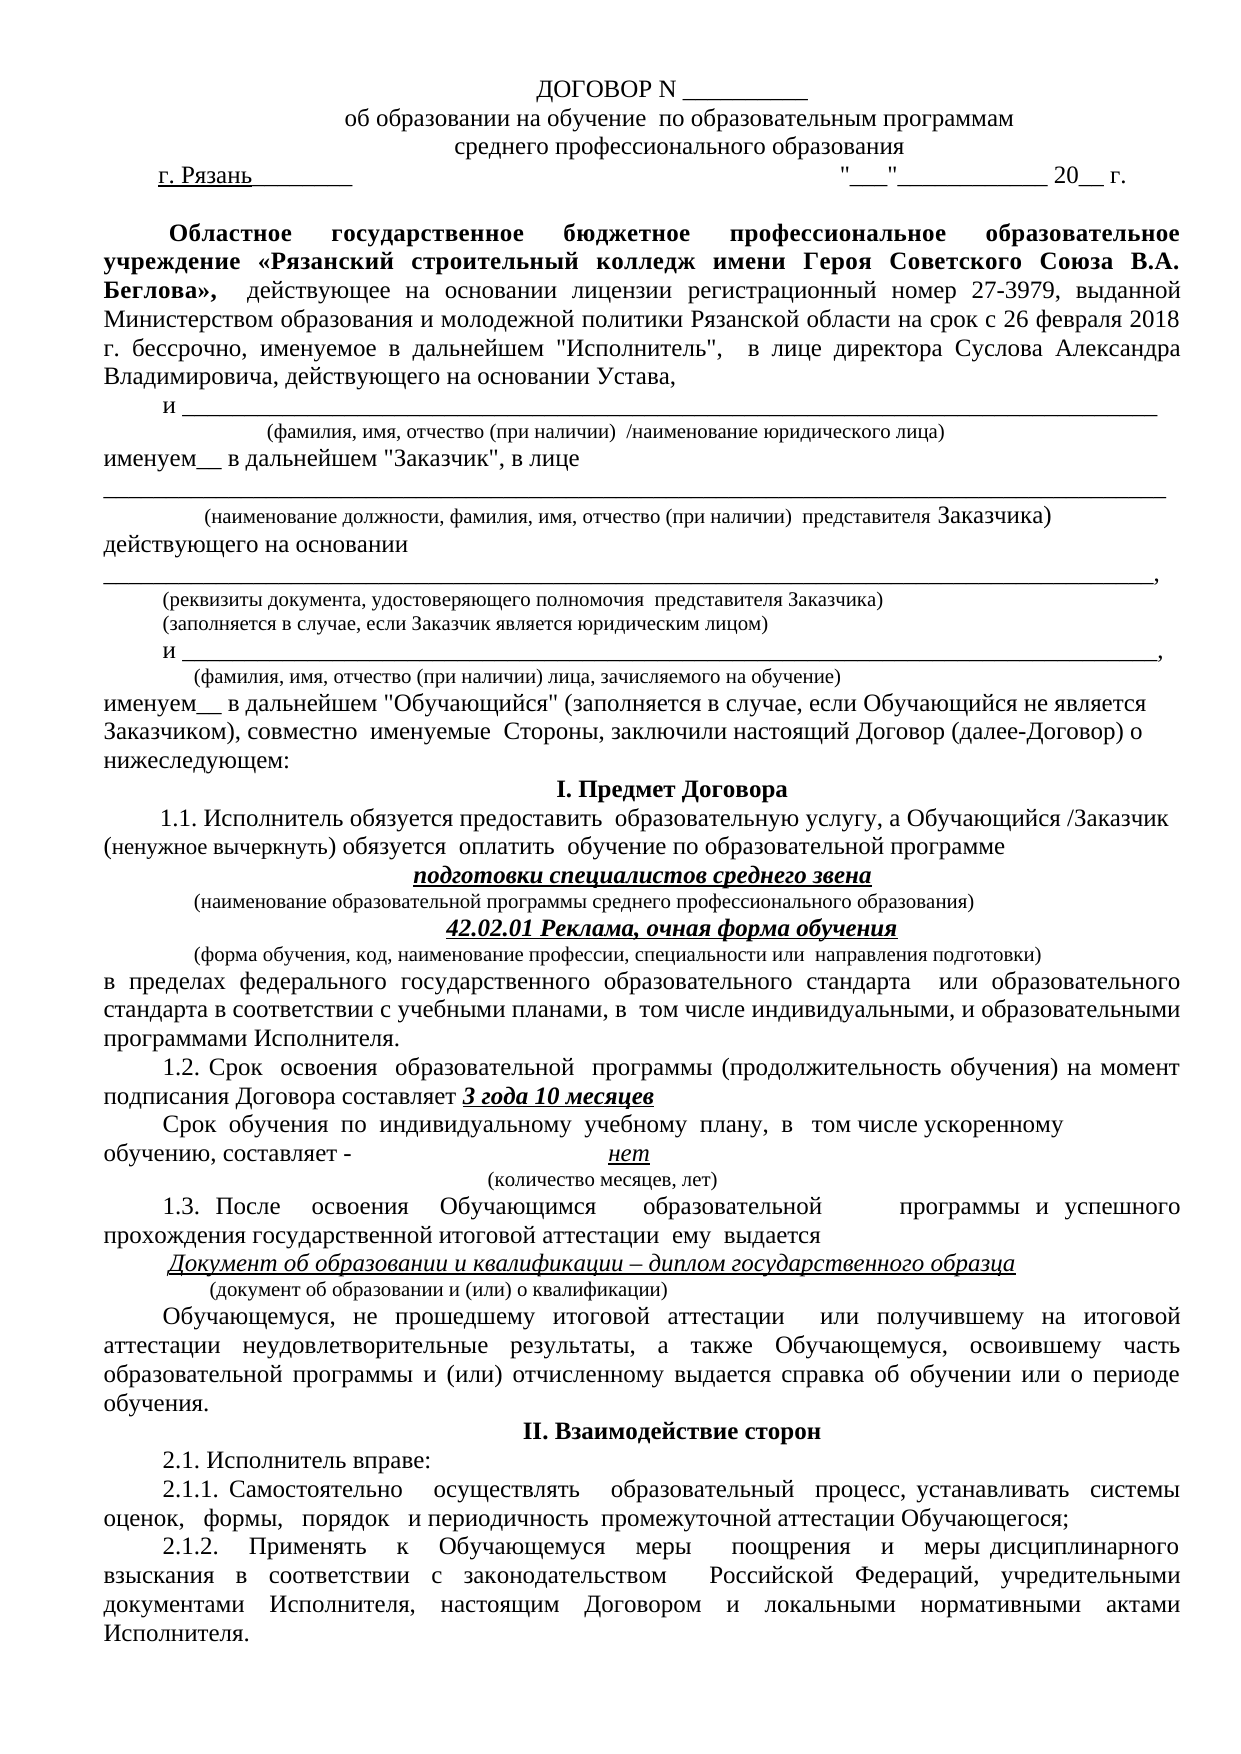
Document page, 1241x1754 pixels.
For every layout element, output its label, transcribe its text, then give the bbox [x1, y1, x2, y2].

text Обучающемуся, не прошедшему итоговой аттестации или получившему на итоговой аттестации неудовлетворительные результаты, а также Обучающемуся, освоившему часть образовательной программы и (или) отчисленному выдается справка об обучении или о периоде обучения. [103, 1301, 1181, 1416]
text и ______________________________________________________________________________ [103, 390, 1181, 419]
text в пределах федерального государственного образовательного стандарта или образовательного стандарта в соответствии с учебными планами, в том числе индивидуальными, и образовательными программами Исполнителя. [103, 966, 1181, 1052]
text Областное государственное бюджетное профессиональное образовательное учреждение «Рязанский строительный колледж имени Героя Советского Союза В.А. Беглова», действующее на основании лицензии регистрационный номер 27-3979, выданной Министерством образования и молодежной политики Рязанской области на срок с 26 февраля 2018 г. бессрочно, именуемое в дальнейшем "Исполнитель", в лице директора Суслова Александра Владимировича, действующего на основании Устава, [103, 218, 1181, 390]
text именуем__ в дальнейшем "Обучающийся" (заполняется в случае, если Обучающийся не является Заказчиком), совместно именуемые Стороны, заключили настоящий Договор (далее-Договор) о нижеследующем: [103, 688, 1181, 774]
text (реквизиты документа, удостоверяющего полномочия представителя Заказчика) [103, 587, 1181, 611]
text (документ об образовании и (или) о квалификации) [103, 1277, 1181, 1301]
text 1.3. После освоения Обучающимся образовательной программы и успешного прохождения государственной итоговой аттестации ему выдается [103, 1191, 1181, 1248]
text об образовании на обучение по образовательным программам [177, 103, 1181, 131]
text подготовки специалистов среднего звена [103, 860, 1181, 889]
text 1.1. Исполнитель обязуется предоставить образовательную услугу, а Обучающийся /Заказчик (ненужное вычеркнуть) обязуется оплатить обучение по образовательной программе [103, 803, 1181, 860]
text (фамилия, имя, отчество (при наличии) /наименование юридического лица) [103, 419, 1181, 443]
text именуем__ в дальнейшем "Заказчик", в лице _____________________________________________________________________________________ [103, 443, 1181, 500]
text (количество месяцев, лет) [103, 1167, 1181, 1191]
text 2.1.2. Применять к Обучающемуся меры поощрения и меры дисциплинарного взыскания в соответствии с законодательством Российской Федераций, учредительными документами Исполнителя, настоящим Договором и локальными нормативными актами Исполнителя. [103, 1531, 1181, 1646]
text Документ об образовании и квалификации – диплом государственного образца [103, 1248, 1181, 1277]
text 1.2. Срок освоения образовательной программы (продолжительность обучения) на момент подписания Договора составляет 3 года 10 месяцев [103, 1052, 1181, 1109]
text (форма обучения, код, наименование профессии, специальности или направления подготовки) [103, 942, 1181, 966]
text (фамилия, имя, отчество (при наличии) лица, зачисляемого на обучение) [103, 663, 1181, 688]
text (заполняется в случае, если Заказчик является юридическим лицом) [103, 611, 1181, 635]
text и ______________________________________________________________________________, [103, 635, 1181, 663]
text г. Рязань________ "___"____________ 20__ г. [103, 160, 1181, 189]
text Срок обучения по индивидуальному учебному плану, в том числе ускоренному обучению, составляет - нет [103, 1109, 1181, 1167]
text среднего профессионального образования [177, 131, 1181, 160]
text 42.02.01 Реклама, очная форма обучения [103, 913, 1181, 942]
text (наименование должности, фамилия, имя, отчество (при наличии) представителя Заказчика) действующего на основании ____________________________________________________________________________________, [103, 500, 1181, 587]
text 2.1.1. Самостоятельно осуществлять образовательный процесс, устанавливать системы оценок, формы, порядок и периодичность промежуточной аттестации Обучающегося; [103, 1474, 1181, 1531]
text II. Взаимодействие сторон [103, 1416, 1181, 1445]
text I. Предмет Договора [103, 774, 1181, 803]
text (наименование образовательной программы среднего профессионального образования) [103, 889, 1181, 913]
text ДОГОВОР N __________ [162, 74, 1181, 103]
text 2.1. Исполнитель вправе: [103, 1445, 1181, 1474]
